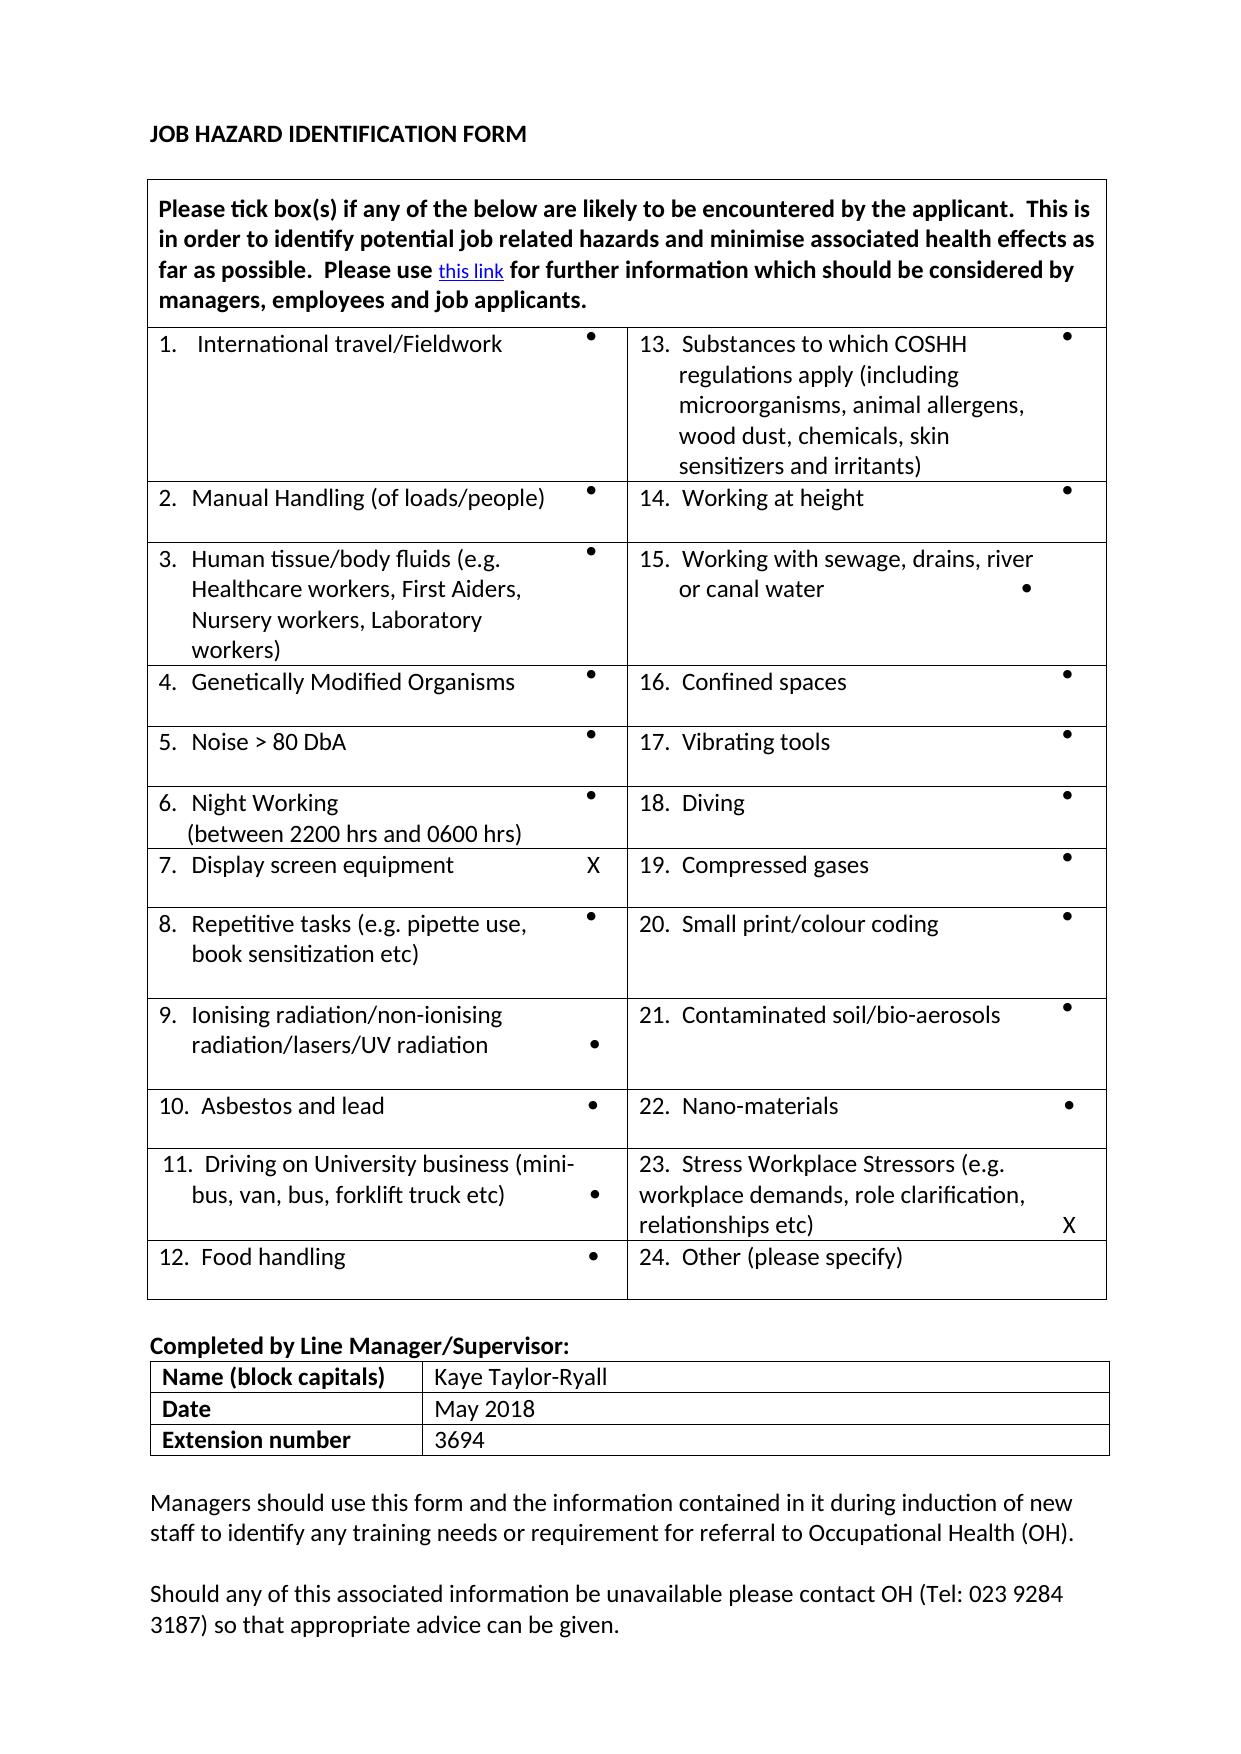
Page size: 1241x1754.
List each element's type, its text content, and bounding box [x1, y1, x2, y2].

table_cell [1052, 328, 1106, 481]
table_cell International travel/Fieldwork [148, 328, 576, 481]
text JOB HAZARD IDENTIFICATION FORM [150, 118, 1090, 149]
table_cell Repetitive tasks (e.g. pipette use, book sensitization etc) [148, 908, 576, 998]
table_cell [576, 727, 627, 786]
table_cell [1052, 999, 1106, 1089]
table_cell [1052, 482, 1106, 542]
table_cell Human tissue/body fluids (e.g. Healthcare workers, First Aiders, Nursery workers, Laboratory workers) [148, 543, 576, 665]
table_cell 18. Diving [628, 787, 1052, 848]
table_cell 24. Other (please specify) [628, 1241, 1106, 1298]
table_cell [1052, 908, 1106, 998]
table_cell Display screen equipment [148, 849, 576, 907]
table_cell Date [151, 1393, 422, 1424]
table_header Name (block capitals) [151, 1362, 422, 1392]
text Should any of this associated information be unavailable please contact OH (Tel: 023 9284 3187) so that appropriate advice can be given. [150, 1578, 1090, 1639]
table_cell [576, 328, 627, 481]
table_cell Extension number [151, 1425, 422, 1455]
table_cell [1052, 727, 1106, 786]
table_cell [576, 543, 627, 665]
table_cell 13. Substances to which COSHH regulations apply (including microorganisms, animal allergens, wood dust, chemicals, skin sensitizers and irritants) [628, 328, 1052, 481]
table_cell 22. Nano-materials [628, 1090, 1106, 1147]
table_cell 3694 [423, 1425, 1109, 1455]
table_cell [1052, 543, 1106, 665]
table_cell [1052, 787, 1106, 848]
table_cell [576, 908, 627, 998]
table_cell [576, 787, 627, 848]
table_cell 10. Asbestos and lead [148, 1090, 627, 1147]
table_cell Manual Handling (of loads/people) [148, 482, 576, 542]
text Managers should use this form and the information contained in it during induction of new staff to identify any training needs or requirement for referral to Occupational Health (OH). [150, 1487, 1090, 1548]
table_cell 17. Vibrating tools [628, 727, 1052, 786]
table_cell 14. Working at height [628, 482, 1052, 542]
table_cell Noise > 80 DbA [148, 727, 576, 786]
table_cell 21. Contaminated soil/bio-aerosols [628, 999, 1052, 1089]
table_cell [1052, 666, 1106, 726]
text Completed by Line Manager/Supervisor: [150, 1330, 1090, 1361]
table_cell May 2018 [423, 1393, 1109, 1424]
table_header Kaye Taylor-Ryall [423, 1362, 1109, 1392]
table_cell [1052, 849, 1106, 907]
table_cell X [576, 849, 627, 907]
table_cell Genetically Modified Organisms [148, 666, 576, 726]
table_cell Ionising radiation/non-ionising radiation/lasers/UV radiation [148, 999, 627, 1089]
table_cell 19. Compressed gases [628, 849, 1052, 907]
table_cell 23. Stress Workplace Stressors (e.g. workplace demands, role clarification, relationships etc) X [628, 1149, 1106, 1240]
table_cell 11. Driving on University business (mini-bus, van, bus, forklift truck etc) [148, 1149, 627, 1240]
table_cell 20. Small print/colour coding [628, 908, 1052, 998]
table_cell 15. Working with sewage, drains, river or canal water [628, 543, 1052, 665]
table_cell Night Working (between 2200 hrs and 0600 hrs) [148, 787, 576, 848]
table_cell 12. Food handling [148, 1241, 627, 1298]
table_cell 16. Confined spaces [628, 666, 1052, 726]
table_header Please tick box(s) if any of the below are likely to be encountered by the applicant. This is in order to identify potential job related hazards and minimise associated health effects as far as possible. Please use this link for further information which should be considered by managers, employees and job applicants. [148, 180, 1106, 327]
table_cell [576, 666, 627, 726]
table_cell [576, 482, 627, 542]
